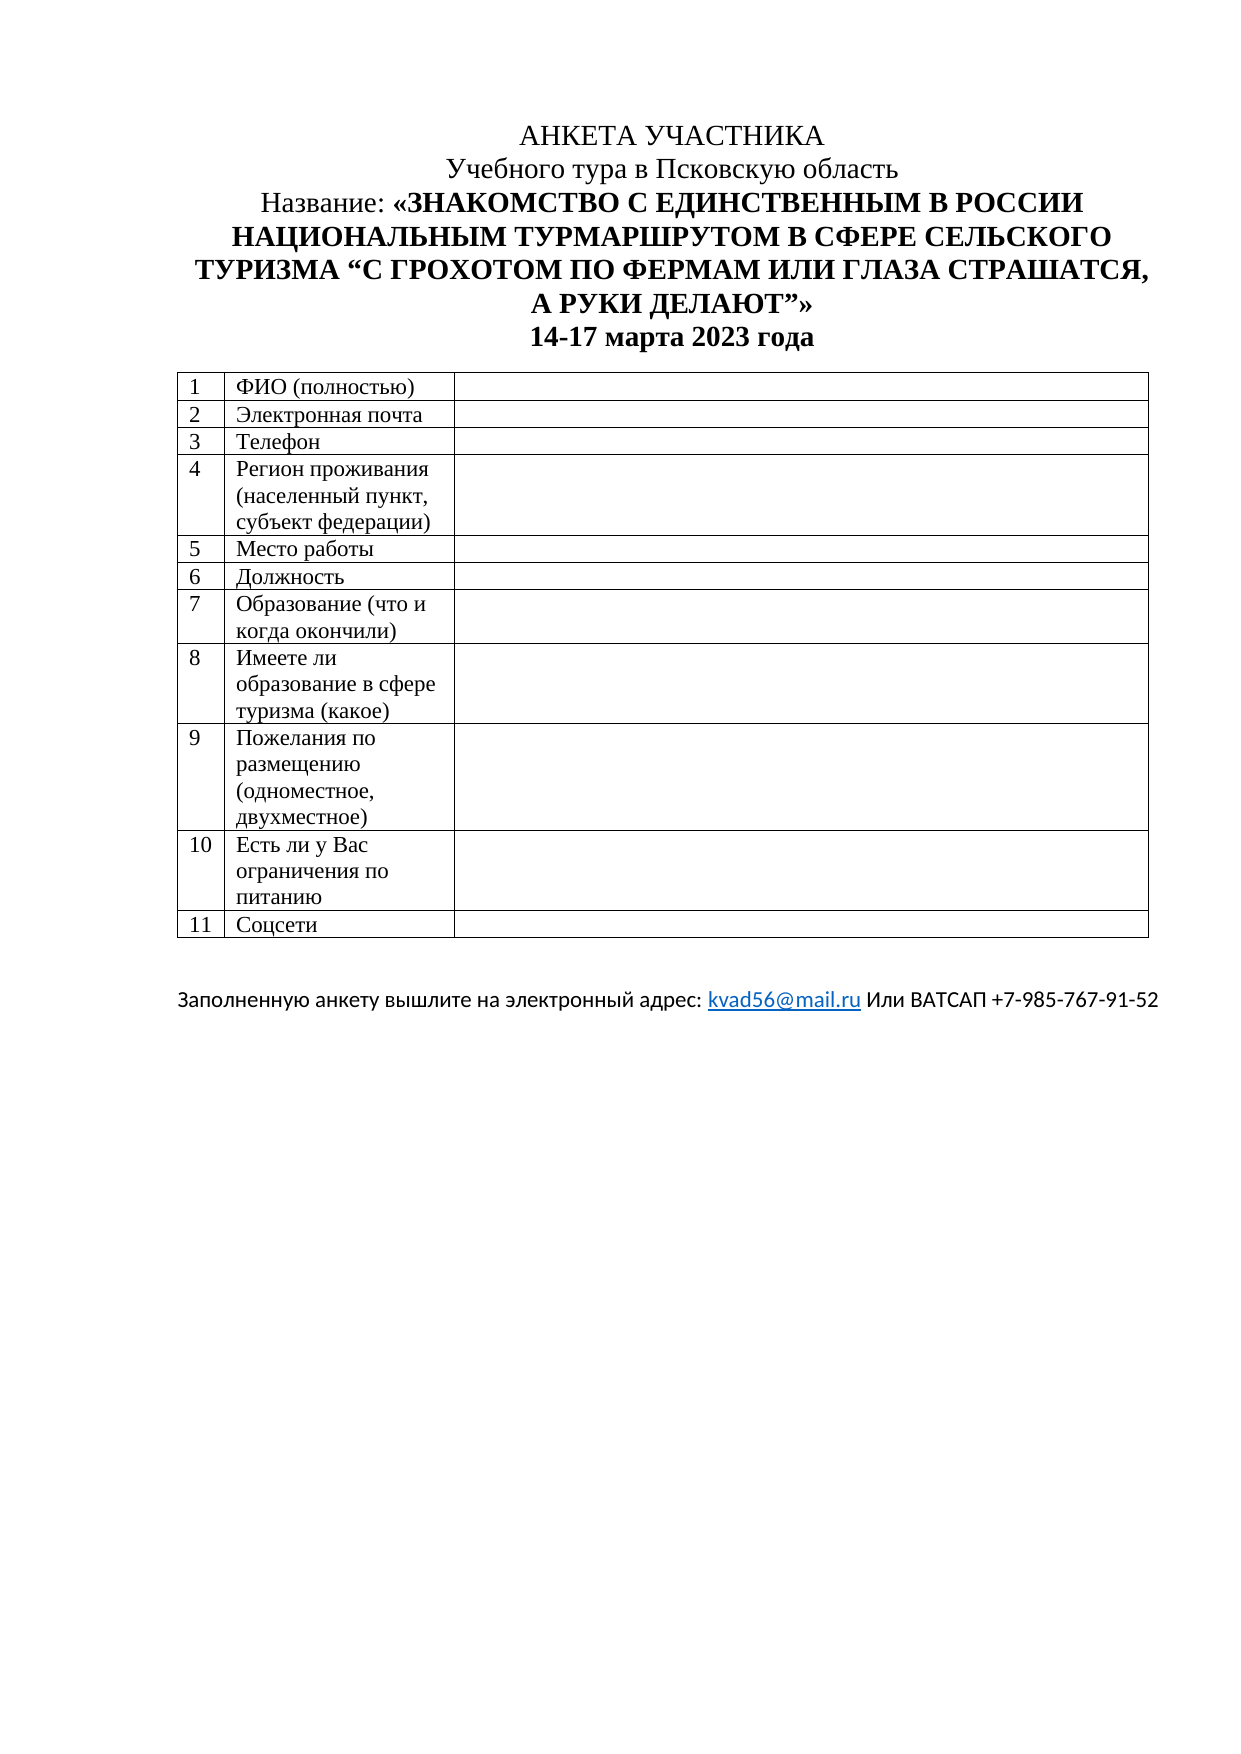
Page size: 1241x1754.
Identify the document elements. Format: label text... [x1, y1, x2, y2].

table_cell 10 [178, 831, 224, 910]
table_cell Имеете ли образование в сфере туризма (какое) [225, 644, 454, 723]
table_cell Должность [225, 563, 454, 589]
table_cell [455, 401, 1148, 427]
table_cell 7 [178, 590, 224, 643]
table_cell [455, 455, 1148, 534]
table_cell [455, 563, 1148, 589]
text Заполненную анкету вышлите на электронный адрес: kvad56@mail.ru Или ВАТСАП +7-985-767-91-52 [177, 985, 1167, 1013]
text АНКЕТА УЧАСТНИКА [177, 118, 1167, 152]
text 14-17 марта 2023 года [177, 319, 1167, 353]
table_cell 3 [178, 428, 224, 454]
table_cell [455, 644, 1148, 723]
text Название: «ЗНАКОМСТВО С ЕДИНСТВЕННЫМ В РОССИИ НАЦИОНАЛЬНЫМ ТУРМАРШРУТОМ В СФЕРЕ СЕЛЬСКОГО ТУРИЗМА “С ГРОХОТОМ ПО ФЕРМАМ ИЛИ ГЛАЗА СТРАШАТСЯ, [177, 185, 1167, 286]
table_cell Телефон [225, 428, 454, 454]
table_header [455, 373, 1148, 399]
table_cell [455, 590, 1148, 643]
table_header 1 [178, 373, 224, 399]
table_cell Пожелания по размещению (одноместное, двухместное) [225, 724, 454, 829]
table_cell Есть ли у Вас ограничения по питанию [225, 831, 454, 910]
table_cell 9 [178, 724, 224, 829]
text А РУКИ ДЕЛАЮТ”» [177, 286, 1167, 319]
table_cell 4 [178, 455, 224, 534]
table_header ФИО (полностью) [225, 373, 454, 399]
table_cell [455, 724, 1148, 829]
text Учебного тура в Псковскую область [177, 152, 1167, 185]
table_cell [455, 428, 1148, 454]
table_cell Место работы [225, 536, 454, 562]
table_cell [455, 911, 1148, 937]
table_cell 5 [178, 536, 224, 562]
table_cell 6 [178, 563, 224, 589]
table_cell Образование (что и когда окончили) [225, 590, 454, 643]
table_cell [455, 536, 1148, 562]
table_cell Соцсети [225, 911, 454, 937]
table_cell Электронная почта [225, 401, 454, 427]
table_cell [455, 831, 1148, 910]
table_cell Регион проживания (населенный пункт, субъект федерации) [225, 455, 454, 534]
table_cell 8 [178, 644, 224, 723]
table_cell 11 [178, 911, 224, 937]
table_cell 2 [178, 401, 224, 427]
